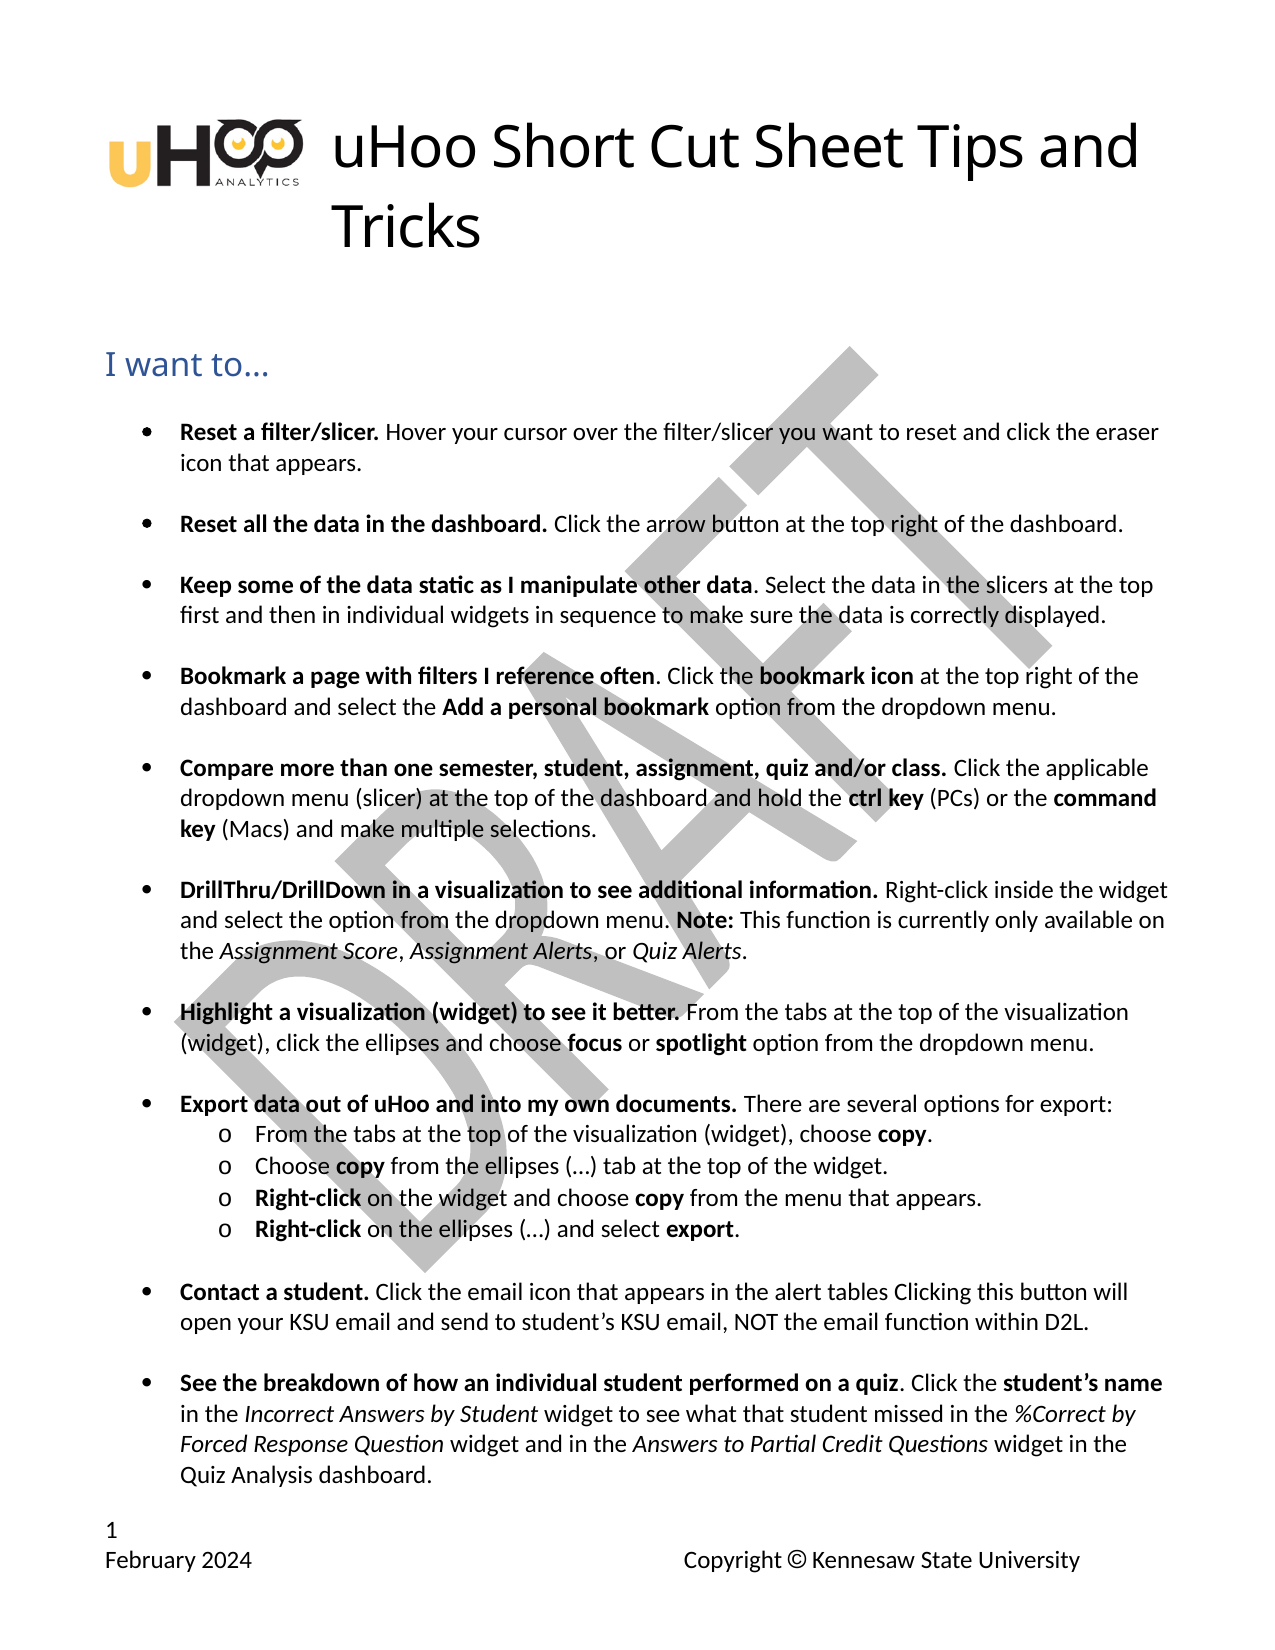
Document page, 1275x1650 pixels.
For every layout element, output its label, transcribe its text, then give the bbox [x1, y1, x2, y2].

list Reset a filter/slicer. Hover your cursor over the filter/slicer you want to reset and click the eraser icon that appears. [142, 416, 1170, 508]
list DrillThru/DrillDown in a visualization to see additional information. Right-click inside the widget and select the option from the dropdown menu. Note: This function is currently only available on the Assignment Score, Assignment Alerts, or Quiz Alerts. [142, 874, 1170, 996]
list Choose copy from the ellipses (…) tab at the top of the widget. [217, 1150, 1170, 1182]
list Compare more than one semester, student, assignment, quiz and/or class. Click the applicable dropdown menu (slicer) at the top of the dashboard and hold the ctrl key (PCs) or the command key (Macs) and make multiple selections. [142, 752, 1170, 874]
subtitle I want to… [105, 340, 1170, 386]
list Bookmark a page with filters I reference often. Click the bookmark icon at the top right of the dashboard and select the Add a personal bookmark option from the dropdown menu. [142, 660, 1170, 752]
list Highlight a visualization (widget) to see it better. From the tabs at the top of the visualization (widget), click the ellipses and choose focus or spotlight option from the dropdown menu. [142, 996, 1170, 1088]
list From the tabs at the top of the visualization (widget), choose copy. [217, 1118, 1170, 1150]
list Reset all the data in the dashboard. Click the arrow button at the top right of the dashboard. [142, 508, 1170, 569]
list Keep some of the data static as I manipulate other data. Select the data in the slicers at the top first and then in individual widgets in sequence to make sure the data is correctly displayed. [142, 569, 1170, 660]
list Right-click on the ellipses (…) and select export. [217, 1213, 1170, 1245]
list See the breakdown of how an individual student performed on a quiz. Click the student’s name in the Incorrect Answers by Student widget to see what that student missed in the %Correct by Forced Response Question widget and in the Answers to Partial Credit Questions widget in the Quiz Analysis dashboard. [142, 1367, 1170, 1489]
picture [104, 106, 313, 196]
list Right-click on the widget and choose copy from the menu that appears. [217, 1182, 1170, 1213]
list Export data out of uHoo and into my own documents. There are several options for export: [142, 1088, 1170, 1118]
list Contact a student. Click the email icon that appears in the alert tables Clicking this button will open your KSU email and send to student’s KSU email, NOT the email function within D2L. [142, 1276, 1170, 1367]
title uHoo Short Cut Sheet Tips and Tricks [105, 106, 1170, 264]
